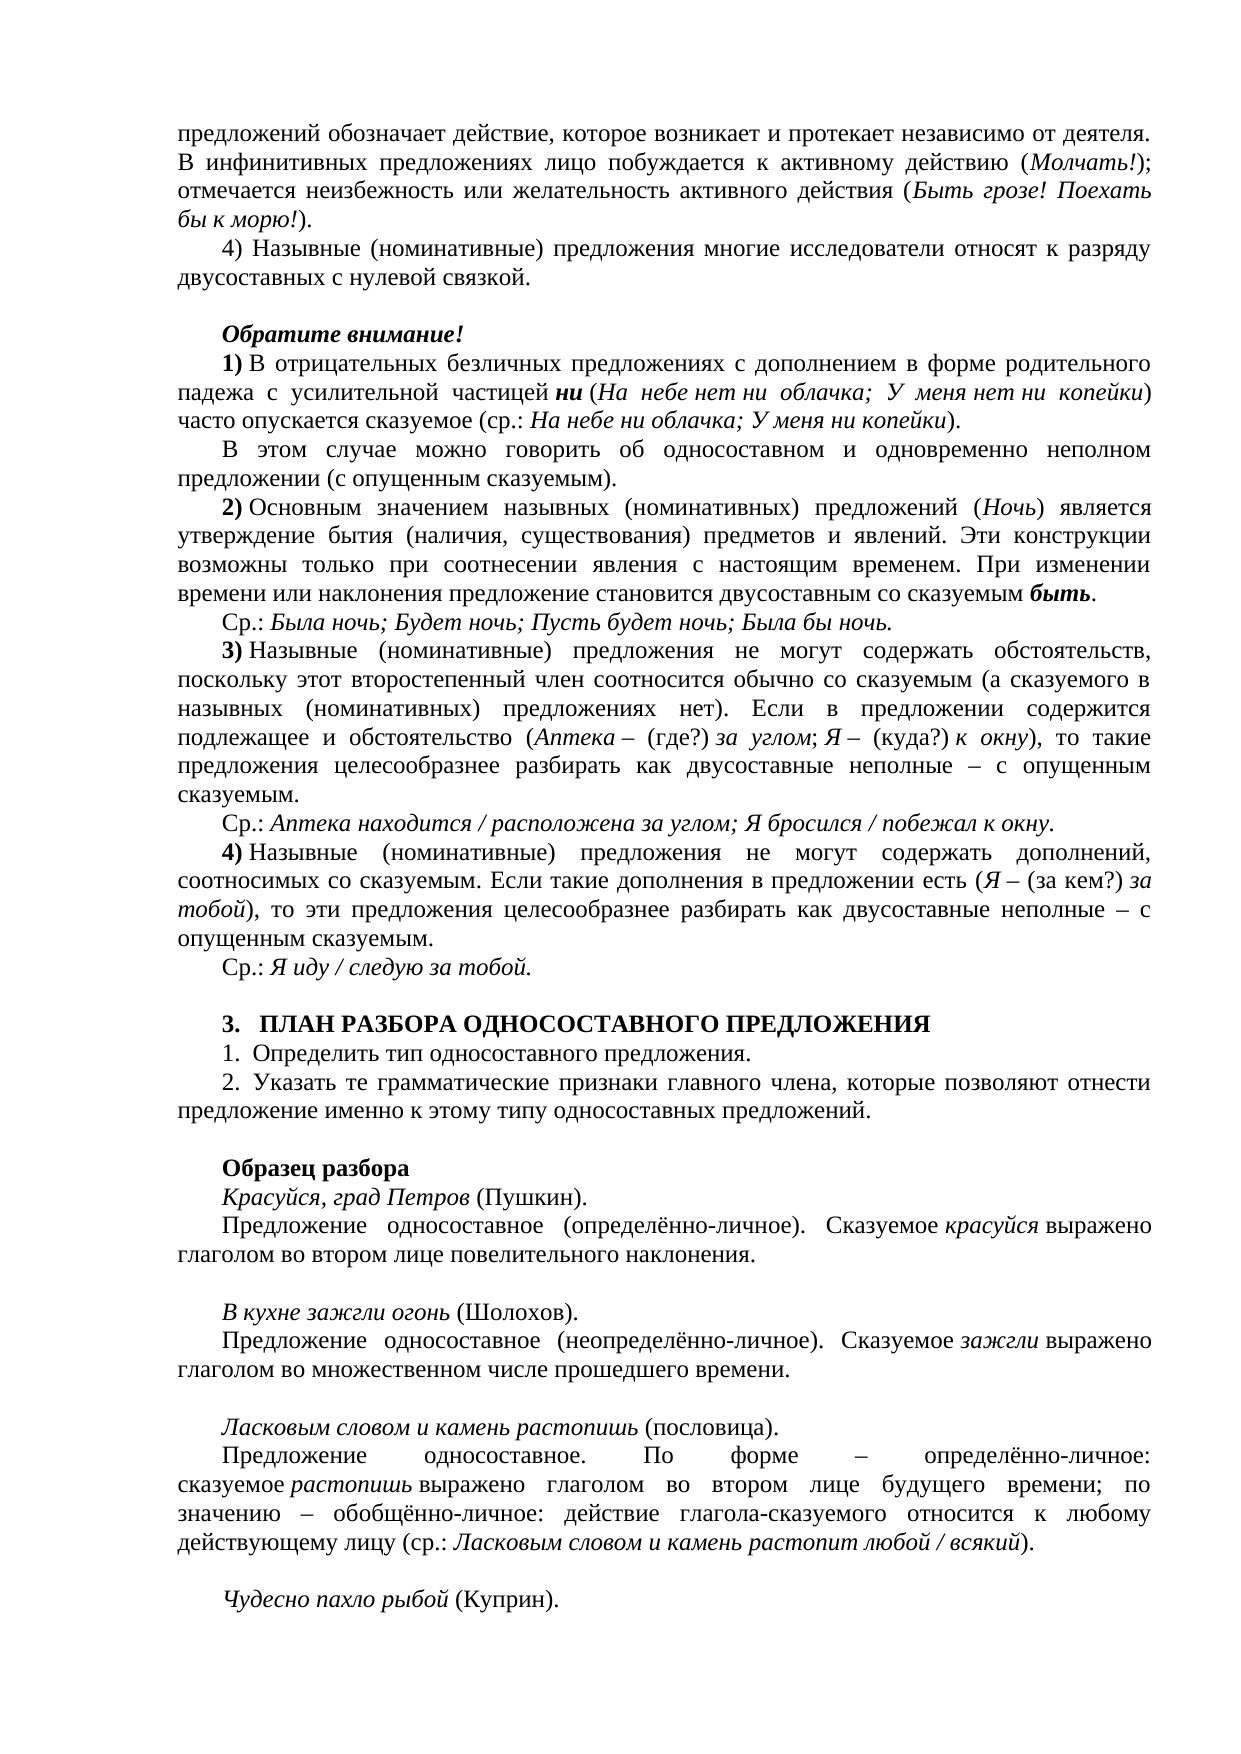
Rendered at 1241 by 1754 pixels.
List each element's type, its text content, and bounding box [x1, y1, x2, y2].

text 2) Основным значением назывных (номинативных) предложений (Ночь) является утверждение бытия (наличия, существования) предметов и явлений. Эти конструкции возможны только при соотнесении явления с настоящим временем. При изменении времени или наклонения предложение становится двусоставным со сказуемым быть. [177, 492, 1152, 607]
text Чудесно пахло рыбой (Куприн). [177, 1584, 1152, 1613]
text Ласковым словом и камень растопишь (пословица). [177, 1412, 1152, 1441]
text Предложение односоставное (определённо-личное). Сказуемое красуйся выражено глаголом во втором лице повелительного наклонения. [177, 1211, 1152, 1268]
text В кухне зажгли огонь (Шолохов). [177, 1297, 1152, 1326]
text В этом случае можно говорить об односоставном и одновременно неполном предложении (с опущенным сказуемым). [177, 434, 1152, 492]
text Ср.: Аптека находится / расположена за углом; Я бросился / побежал к окну. [177, 808, 1152, 837]
list ПЛАН РАЗБОРА ОДНОСОСТАВНОГО ПРЕДЛОЖЕНИЯ [222, 1009, 1152, 1038]
text Предложение односоставное (неопределённо-личное). Сказуемое зажгли выражено глаголом во множественном числе прошедшего времени. [177, 1326, 1152, 1383]
text 3) Назывные (номинативные) предложения не могут содержать обстоятельств, поскольку этот второстепенный член соотносится обычно со сказуемым (а сказуемого в назывных (номинативных) предложениях нет). Если в предложении содержится подлежащее и обстоятельство (Аптека – (где?) за углом; Я – (куда?) к окну), то такие предложения целесообразнее разбирать как двусоставные неполные – с опущенным сказуемым. [177, 636, 1152, 808]
list Указать те грамматические признаки главного члена, которые позволяют отнести предложение именно к этому типу односоставных предложений. [177, 1067, 1152, 1124]
text Обратите внимание! [177, 319, 1152, 348]
text Ср.: Была ночь; Будет ночь; Пусть будет ночь; Была бы ночь. [177, 607, 1152, 636]
list Определить тип односоставного предложения. [177, 1038, 1152, 1067]
text Красуйся, град Петров (Пушкин). [177, 1182, 1152, 1211]
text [177, 118, 1152, 233]
text Предложение односоставное. По форме – определённо-личное: сказуемое растопишь выражено глаголом во втором лице будущего времени; по значению – обобщённо-личное: действие глагола-сказуемого относится к любому действующему лицу (ср.: Ласковым словом и камень растопит любой / всякий). [177, 1441, 1152, 1556]
text Образец разбора [177, 1153, 1152, 1182]
text 4) Назывные (номинативные) предложения не могут содержать дополнений, соотносимых со сказуемым. Если такие дополнения в предложении есть (Я – (за кем?) за тобой), то эти предложения целесообразнее разбирать как двусоставные неполные – с опущенным сказуемым. [177, 837, 1152, 952]
text 4) Назывные (номинативные) предложения многие исследователи относят к разряду двусоставных с нулевой связкой. [177, 233, 1152, 291]
text 1) В отрицательных безличных предложениях с дополнением в форме родительного падежа с усилительной частицей ни (На небе нет ни облачка; У меня нет ни копейки) часто опускается сказуемое (ср.: На небе ни облачка; У меня ни копейки). [177, 348, 1152, 434]
text Ср.: Я иду / следую за тобой. [177, 952, 1152, 981]
